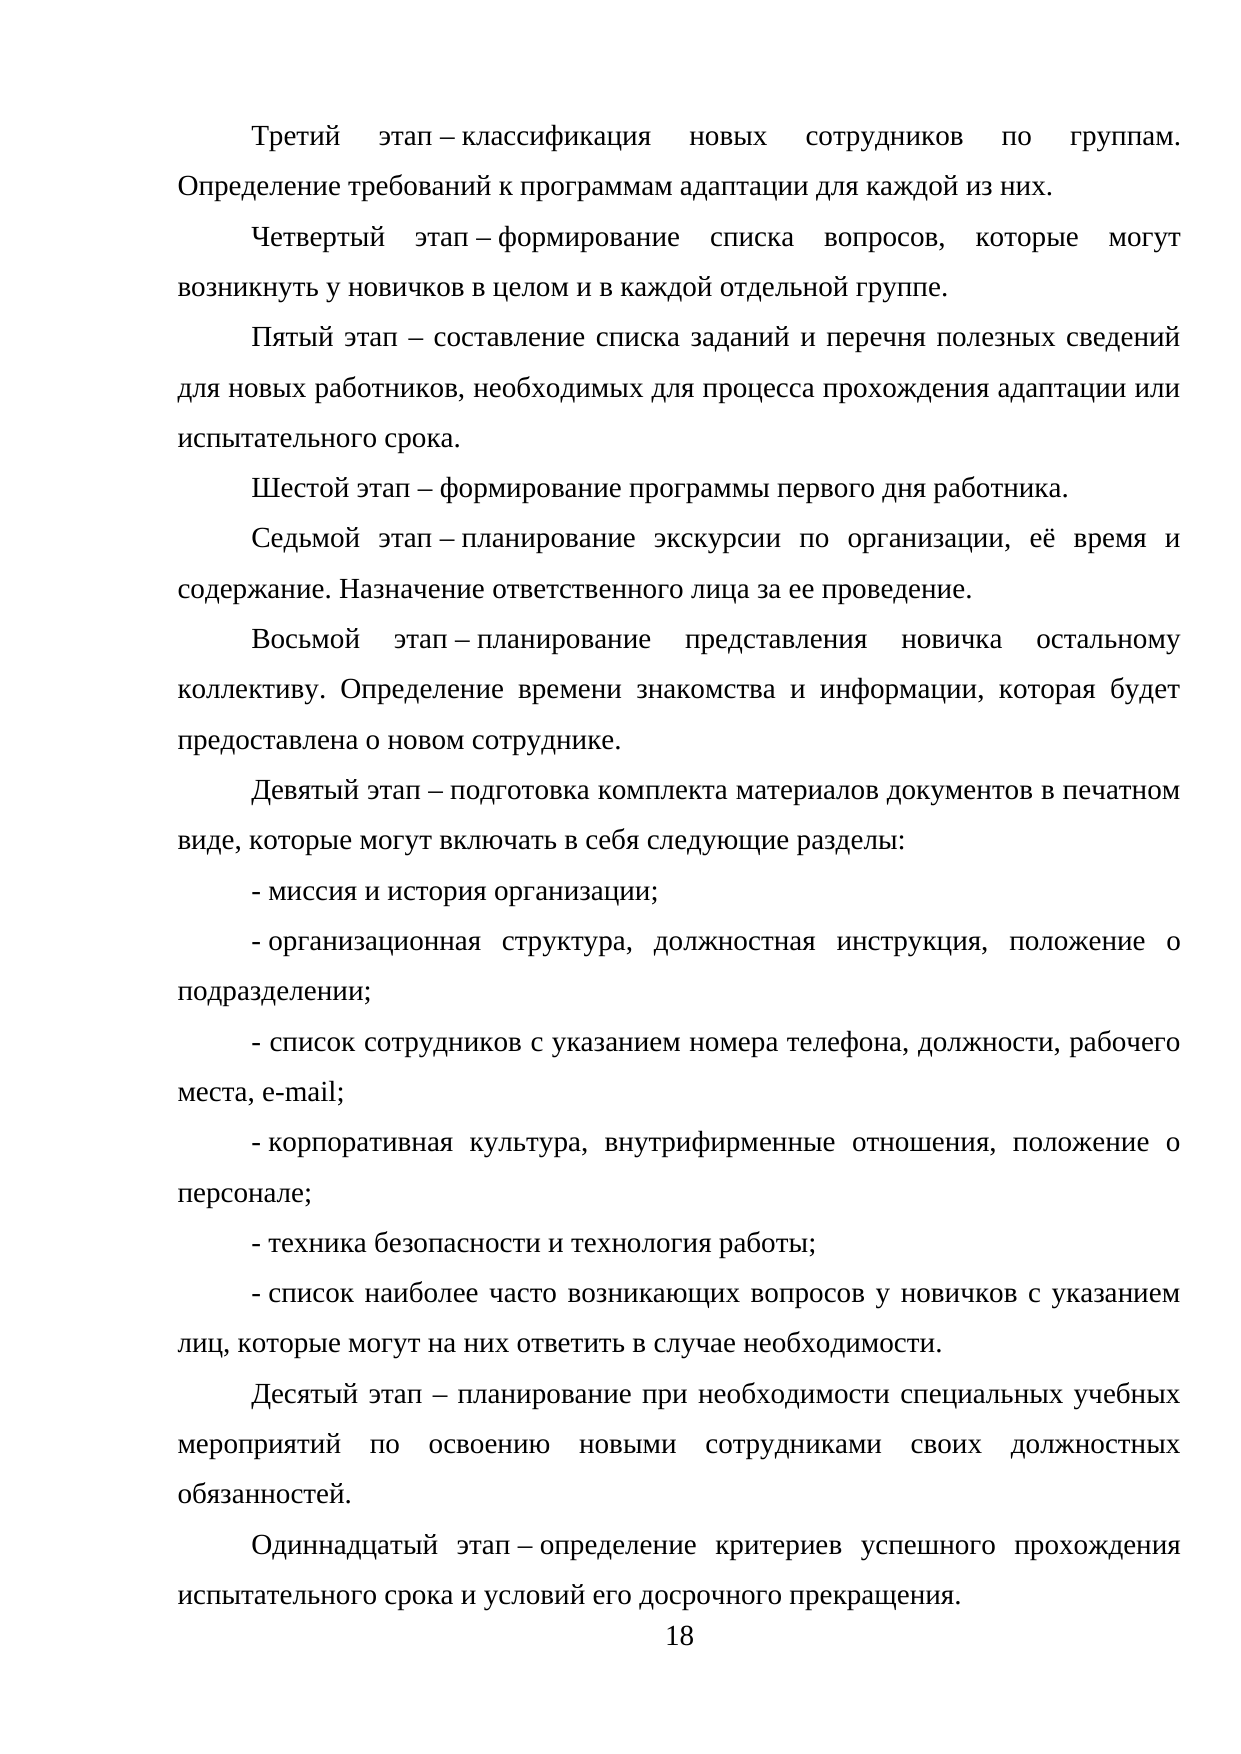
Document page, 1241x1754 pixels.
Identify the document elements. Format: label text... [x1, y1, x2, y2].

text Десятый этап – планирование при необходимости специальных учебных мероприятий по освоению новыми сотрудниками своих должностных обязанностей. [177, 1376, 1181, 1510]
text Шестой этап – формирование программы первого дня работника. [177, 470, 1181, 504]
text Восьмой этап – планирование представления новичка остальному коллективу. Определение времени знакомства и информации, которая будет предоставлена о новом сотруднике. [177, 621, 1181, 755]
text Пятый этап – составление списка заданий и перечня полезных сведений для новых работников, необходимых для процесса прохождения адаптации или испытательного срока. [177, 319, 1181, 453]
text - организационная структура, должностная инструкция, положение о подразделении; [177, 923, 1181, 1007]
text Девятый этап – подготовка комплекта материалов документов в печатном виде, которые могут включать в себя следующие разделы: [177, 772, 1181, 856]
text - техника безопасности и технология работы; [177, 1225, 1181, 1258]
text - список сотрудников с указанием номера телефона, должности, рабочего места, e-mail; [177, 1024, 1181, 1108]
text - список наиболее часто возникающих вопросов у новичков с указанием лиц, которые могут на них ответить в случае необходимости. [177, 1275, 1181, 1359]
text Третий этап – классификация новых сотрудников по группам. Определение требований к программам адаптации для каждой из них. [177, 118, 1181, 202]
text Четвертый этап – формирование списка вопросов, которые могут возникнуть у новичков в целом и в каждой отдельной группе. [177, 219, 1181, 303]
text Седьмой этап – планирование экскурсии по организации, её время и содержание. Назначение ответственного лица за ее проведение. [177, 521, 1181, 604]
text - миссия и история организации; [177, 873, 1181, 906]
text Одиннадцатый этап – определение критериев успешного прохождения испытательного срока и условий его досрочного прекращения. [177, 1527, 1181, 1611]
text - корпоративная культура, внутрифирменные отношения, положение о персонале; [177, 1124, 1181, 1208]
